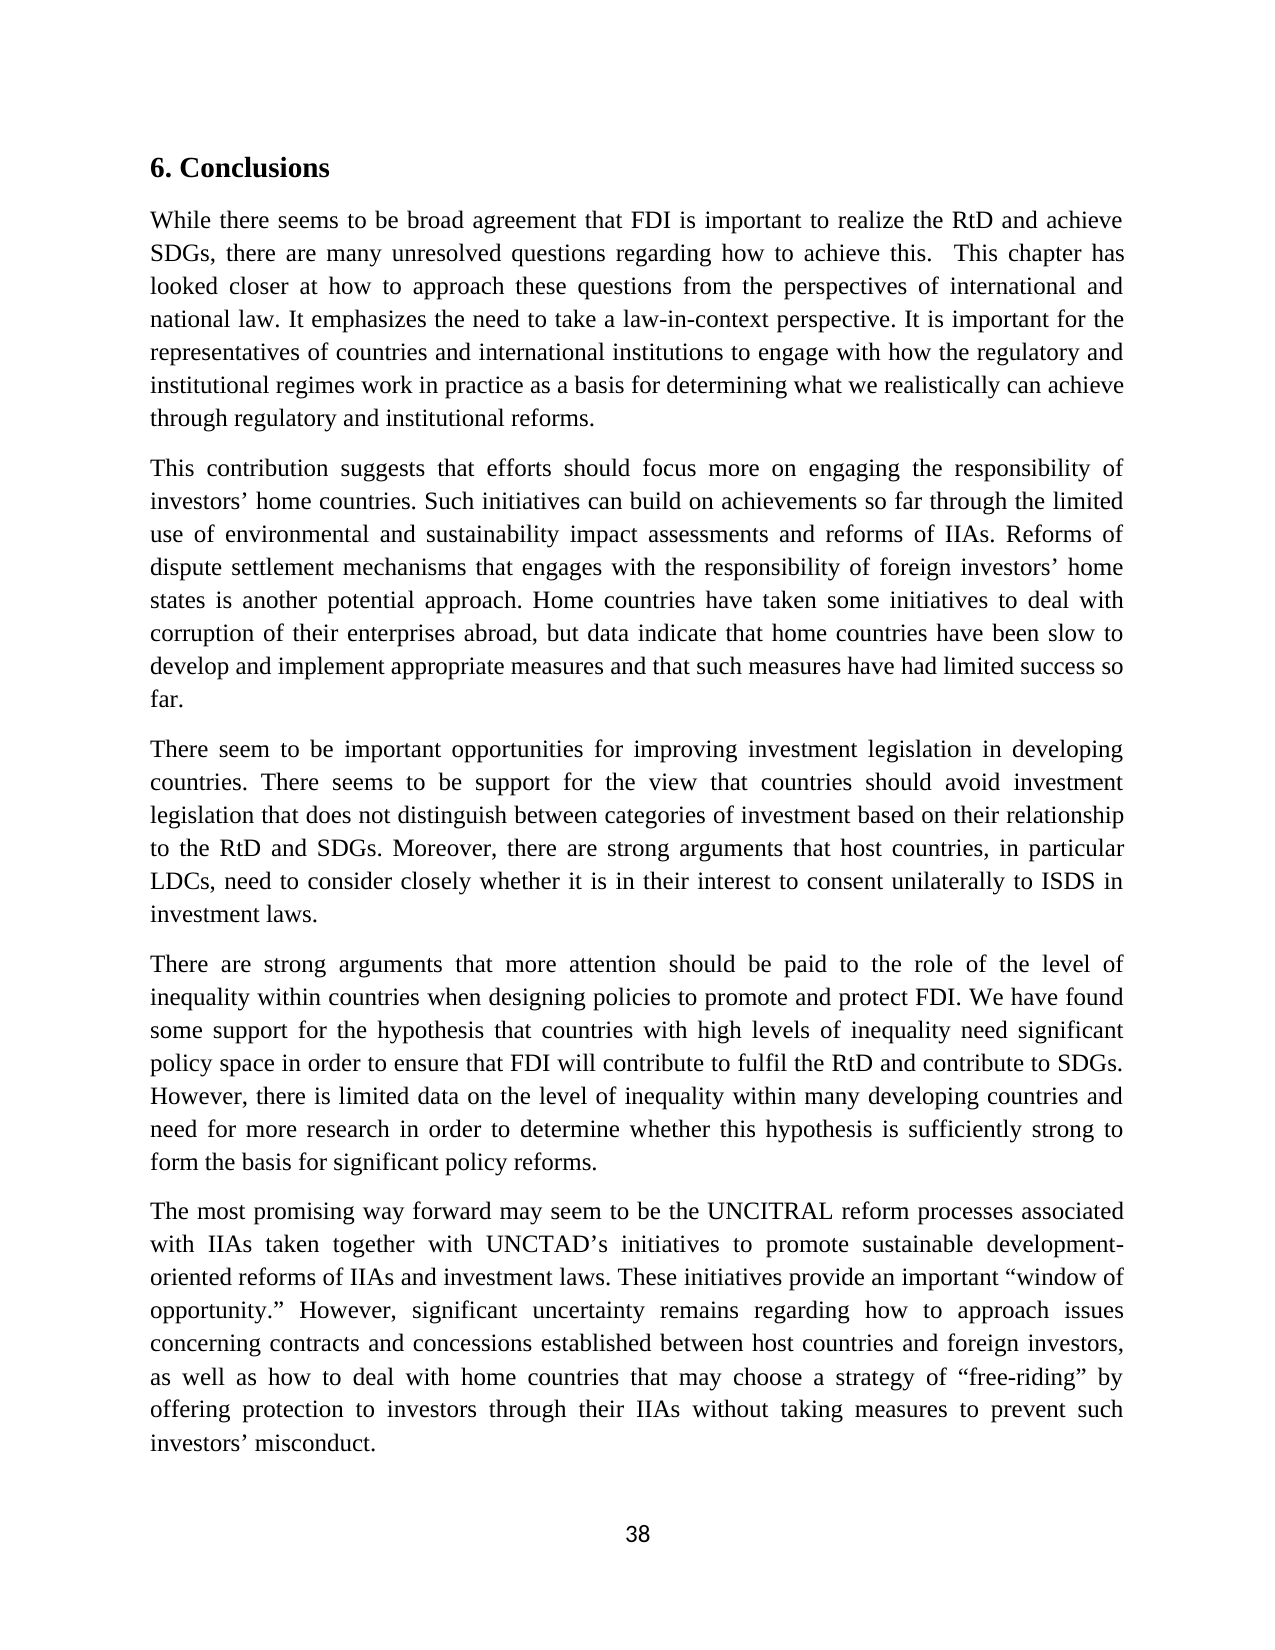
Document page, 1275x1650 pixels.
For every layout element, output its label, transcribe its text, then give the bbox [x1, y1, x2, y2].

text The most promising way forward may seem to be the UNCITRAL reform processes associated with IIAs taken together with UNCTAD’s initiatives to promote sustainable development-oriented reforms of IIAs and investment laws. These initiatives provide an important “window of opportunity.” However, significant uncertainty remains regarding how to approach issues concerning contracts and concessions established between host countries and foreign investors, as well as how to deal with home countries that may choose a strategy of “free-riding” by offering protection to investors through their IIAs without taking measures to prevent such investors’ misconduct. [150, 1196, 1125, 1456]
text This contribution suggests that efforts should focus more on engaging the responsibility of investors’ home countries. Such initiatives can build on achievements so far through the limited use of environmental and sustainability impact assessments and reforms of IIAs. Reforms of dispute settlement mechanisms that engages with the responsibility of foreign investors’ home states is another potential approach. Home countries have taken some initiatives to deal with corruption of their enterprises abroad, but data indicate that home countries have been slow to develop and implement appropriate measures and that such measures have had limited success so far. [150, 453, 1125, 713]
text There are strong arguments that more attention should be paid to the role of the level of inequality within countries when designing policies to promote and protect FDI. We have found some support for the hypothesis that countries with high levels of inequality need significant policy space in order to ensure that FDI will contribute to fulfil the RtD and contribute to SDGs. However, there is limited data on the level of inequality within many developing countries and need for more research in order to determine whether this hypothesis is sufficiently strong to form the basis for significant policy reforms. [150, 949, 1125, 1176]
text While there seems to be broad agreement that FDI is important to realize the RtD and achieve SDGs, there are many unresolved questions regarding how to achieve this. This chapter has looked closer at how to approach these questions from the perspectives of international and national law. It emphasizes the need to take a law-in-context perspective. It is important for the representatives of countries and international institutions to engage with how the regulatory and institutional regimes work in practice as a basis for determining what we realistically can achieve through regulatory and institutional reforms. [150, 205, 1125, 432]
subtitle 6. Conclusions [150, 150, 1125, 183]
text There seem to be important opportunities for improving investment legislation in developing countries. There seems to be support for the view that countries should avoid investment legislation that does not distinguish between categories of investment based on their relationship to the RtD and SDGs. Moreover, there are strong arguments that host countries, in particular LDCs, need to consider closely whether it is in their interest to consent unilaterally to ISDS in investment laws. [150, 734, 1125, 928]
